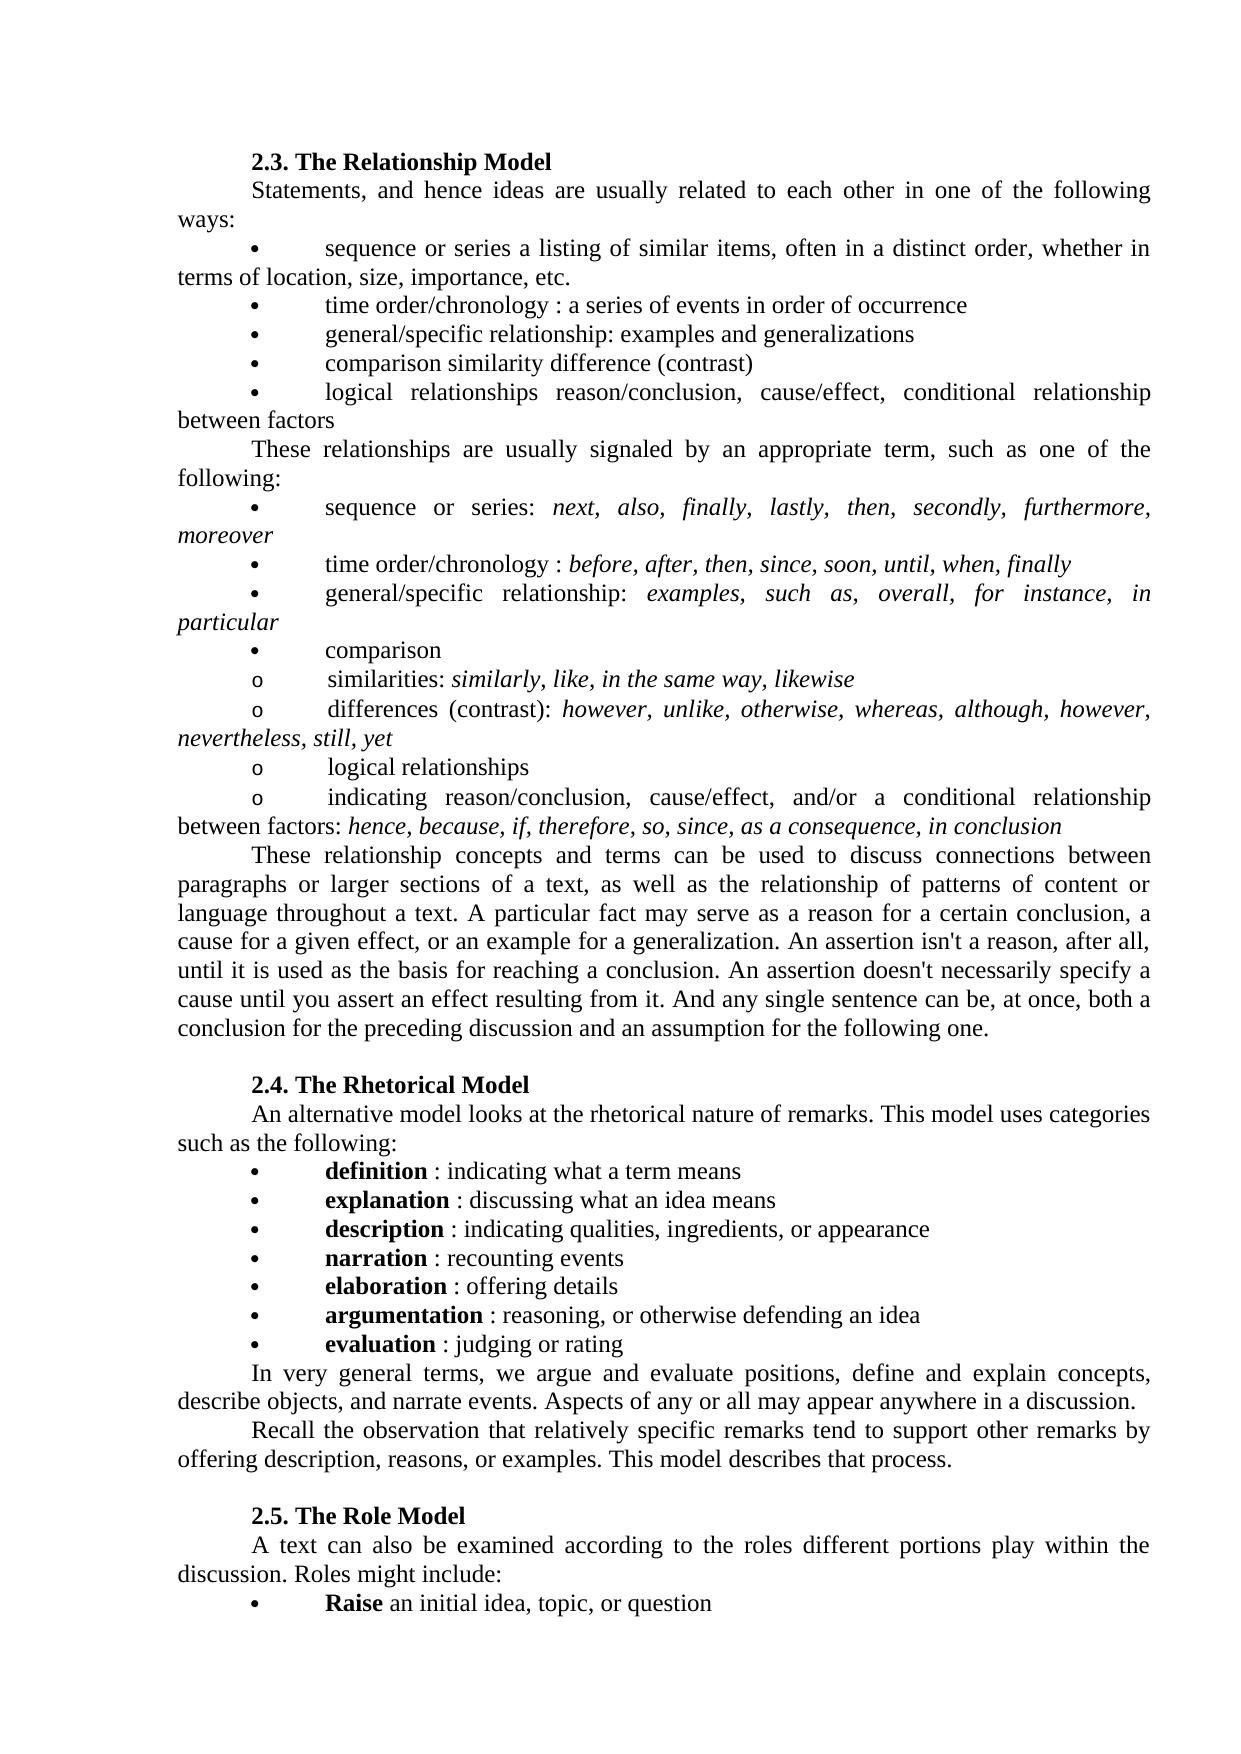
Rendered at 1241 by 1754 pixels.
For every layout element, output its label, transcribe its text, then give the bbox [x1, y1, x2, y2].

list elaboration : offering details [177, 1271, 1152, 1300]
list evaluation : judging or rating [177, 1329, 1152, 1358]
list time order/chronology : a series of events in order of occurrence [177, 291, 1152, 319]
list time order/chronology : before, after, then, since, soon, until, when, finally [177, 549, 1152, 578]
list general/specific relationship: examples, such as, overall, for instance, in particular [177, 578, 1152, 636]
list similarities: similarly, like, in the same way, likewise [177, 664, 1152, 694]
list description : indicating qualities, ingredients, or appearance [177, 1214, 1152, 1243]
list explanation : discussing what an idea means [177, 1185, 1152, 1214]
text These relationships are usually signaled by an appropriate term, such as one of the following: [177, 434, 1152, 492]
list logical relationships reason/conclusion, cause/effect, conditional relationship between factors [177, 377, 1152, 434]
list sequence or series: next, also, finally, lastly, then, secondly, furthermore, moreover [177, 492, 1152, 549]
text Recall the observation that relatively specific remarks tend to support other remarks by offering description, reasons, or examples. This model describes that process. [177, 1415, 1152, 1473]
subtitle 2.4. The Rhetorical Model [177, 1070, 1152, 1099]
list Raise an initial idea, topic, or question [177, 1588, 1152, 1616]
text These relationship concepts and terms can be used to discuss connections between paragraphs or larger sections of a text, as well as the relationship of patterns of content or language throughout a text. A particular fact may serve as a reason for a certain conclusion, a cause for a given effect, or an example for a generalization. An assertion isn't a reason, after all, until it is used as the basis for reaching a conclusion. An assertion doesn't necessarily specify a cause until you assert an effect resulting from it. And any single sentence can be, at once, both a conclusion for the preceding discussion and an assumption for the following one. [177, 840, 1152, 1041]
list logical relationships [177, 752, 1152, 782]
text An alternative model looks at the rhetorical nature of remarks. This model uses categories such as the following: [177, 1099, 1152, 1156]
list general/specific relationship: examples and generalizations [177, 319, 1152, 348]
list differences (contrast): however, unlike, otherwise, whereas, although, however, nevertheless, still, yet [177, 694, 1152, 752]
list sequence or series a listing of similar items, often in a distinct order, whether in terms of location, size, importance, etc. [177, 233, 1152, 291]
list definition : indicating what a term means [177, 1156, 1152, 1185]
list argumentation : reasoning, or otherwise defending an idea [177, 1300, 1152, 1329]
list narration : recounting events [177, 1243, 1152, 1271]
list comparison [177, 636, 1152, 664]
subtitle 2.5. The Role Model [177, 1501, 1152, 1530]
subtitle 2.3. The Relationship Model [177, 147, 1152, 176]
text Statements, and hence ideas are usually related to each other in one of the following ways: [177, 176, 1152, 233]
list comparison similarity difference (contrast) [177, 348, 1152, 377]
list indicating reason/conclusion, cause/effect, and/or a conditional relationship between factors: hence, because, if, therefore, so, since, as a consequence, in conclusion [177, 782, 1152, 840]
text In very general terms, we argue and evaluate positions, define and explain concepts, describe objects, and narrate events. Aspects of any or all may appear anywhere in a discussion. [177, 1358, 1152, 1415]
text A text can also be examined according to the roles different portions play within the discussion. Roles might include: [177, 1530, 1152, 1588]
